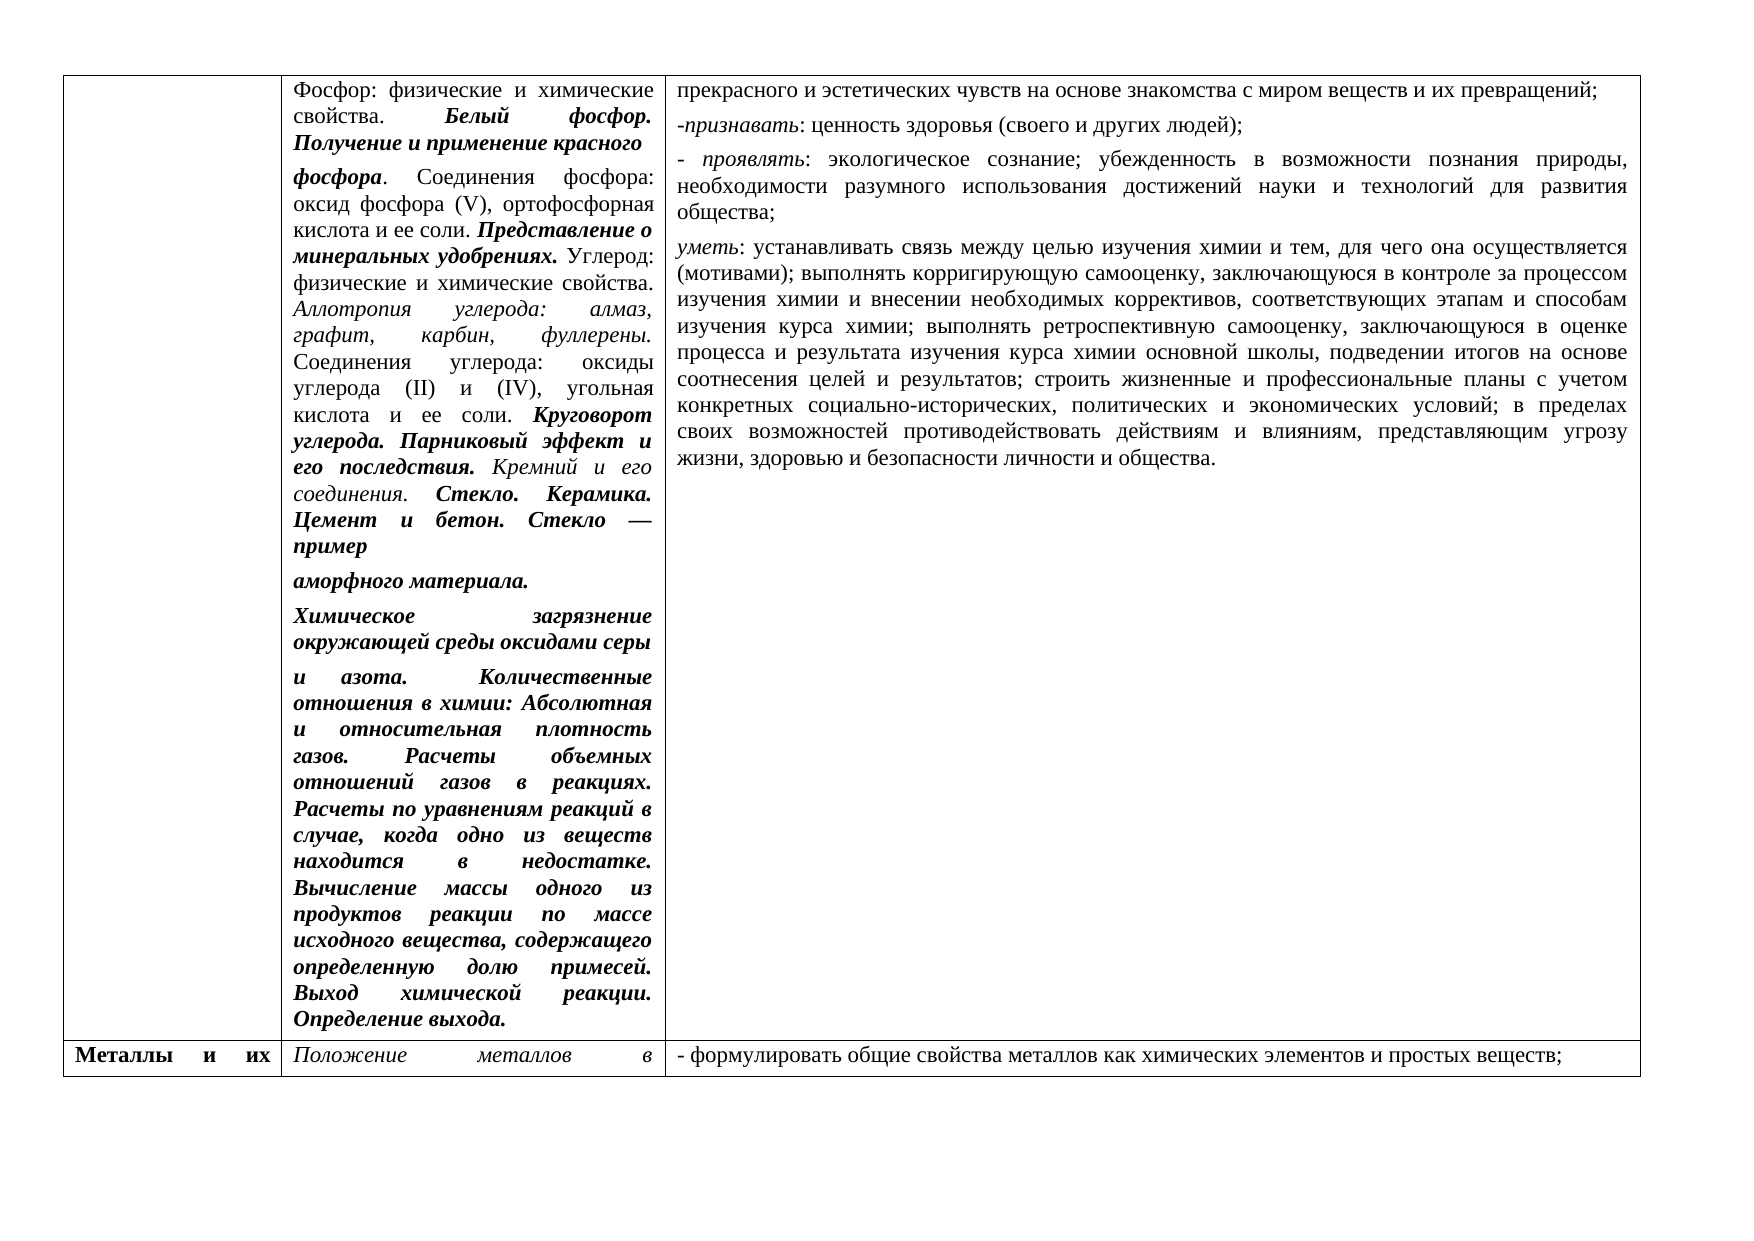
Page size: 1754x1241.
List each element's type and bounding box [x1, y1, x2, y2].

table_cell [64, 1041, 281, 1076]
table_cell [64, 76, 281, 1040]
table_cell [666, 76, 1640, 1040]
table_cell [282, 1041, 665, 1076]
table_cell [282, 76, 665, 1040]
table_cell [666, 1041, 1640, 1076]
